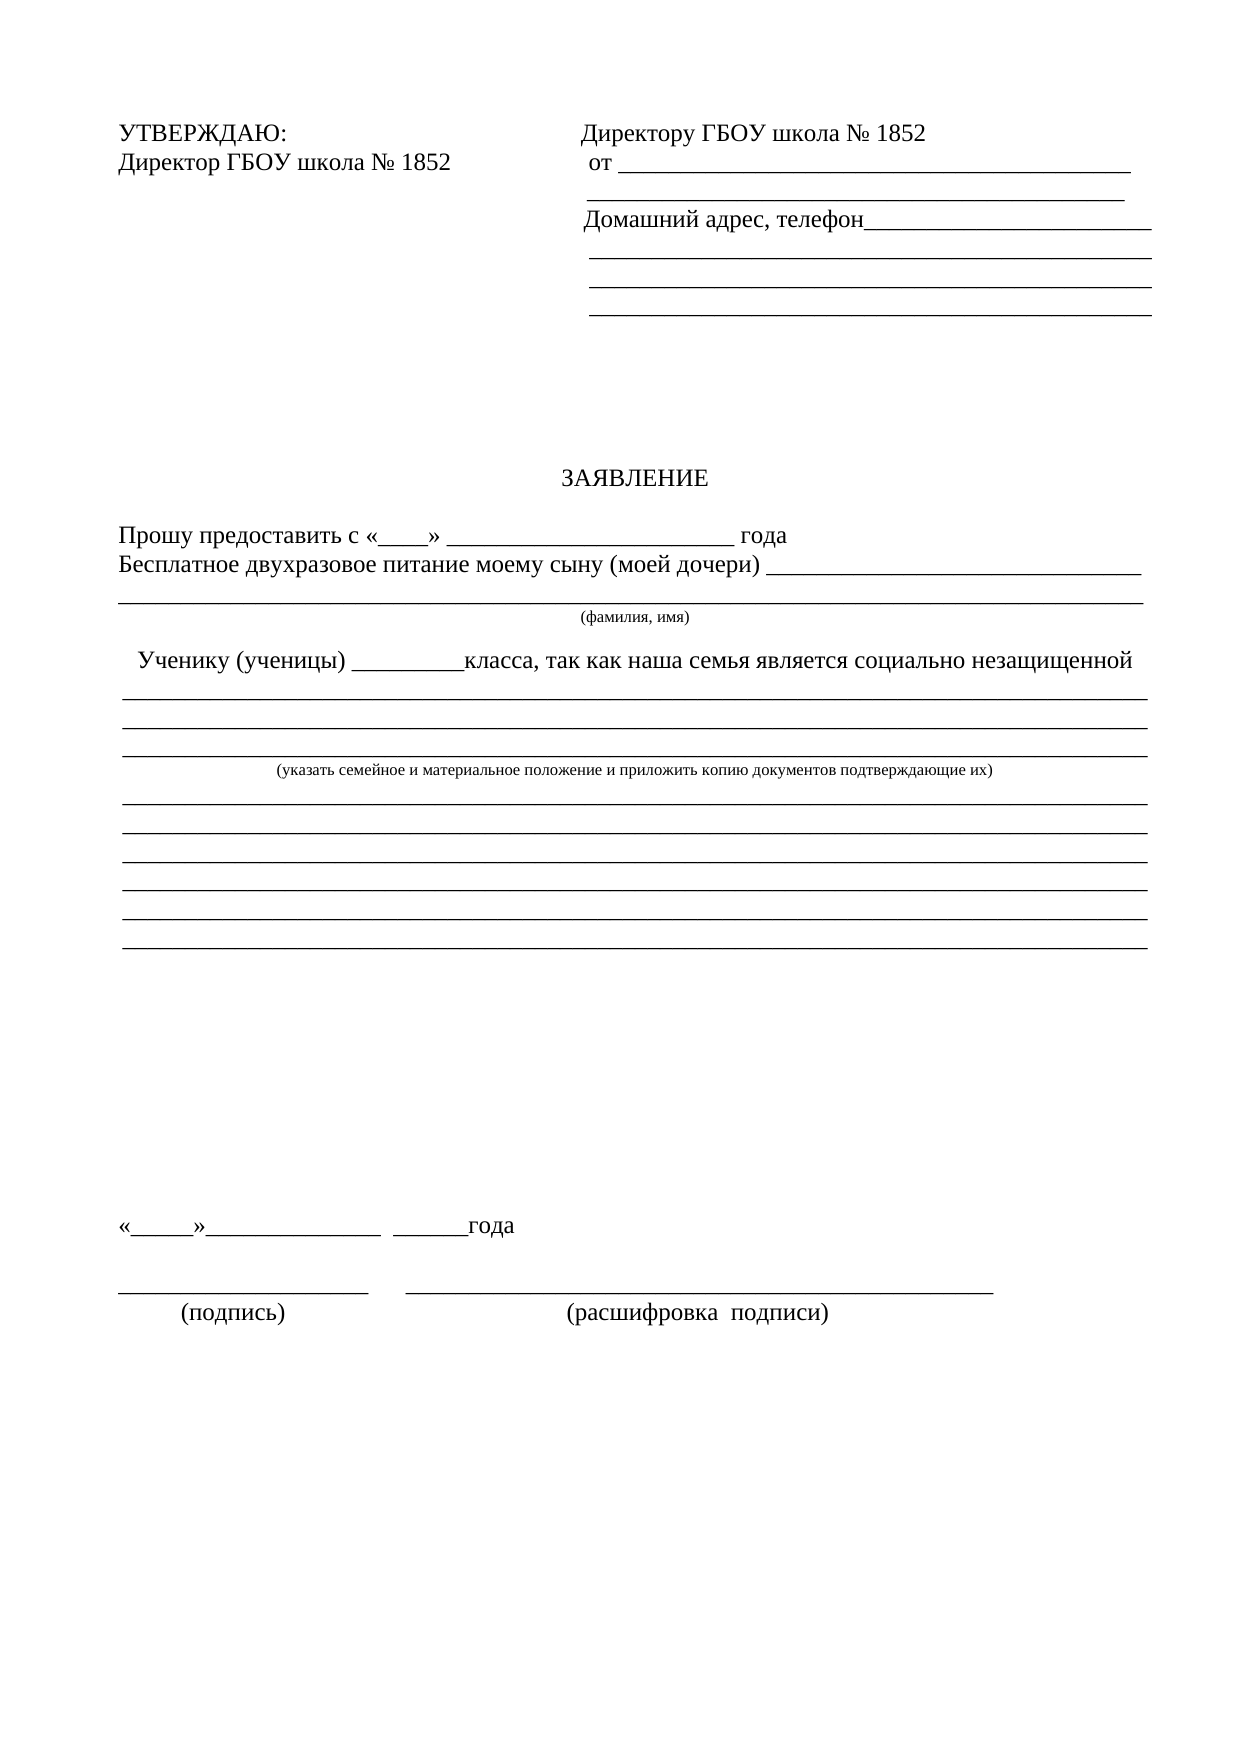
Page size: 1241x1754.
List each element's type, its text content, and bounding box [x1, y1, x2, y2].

text Домашний адрес, телефон_______________________ [118, 204, 1152, 233]
text ___________________________________________ [118, 176, 1152, 204]
text Ученику (ученицы) _________класса, так как наша семья является социально незащищенной ______________________________________________________________________________________________________________________________________________________________________________________________________________________________________________________ [118, 645, 1152, 760]
text «_____»______________ ______года [118, 1211, 1152, 1239]
text Прошу предоставить с «____» _______________________ года [118, 521, 1152, 549]
text _____________________________________________ [118, 233, 1152, 262]
text __________________________________________________________________________________ [118, 578, 1152, 607]
text ____________________________________________________________________________________________________________________________________________________________________________________________________________________________________________________________________________________________________________________________________________________________________________________________________________________________________________________________________________________________________________ [118, 779, 1152, 952]
text УТВЕРЖДАЮ: Директору ГБОУ школа № 1852 [118, 118, 1152, 147]
text ____________________ _______________________________________________ [118, 1268, 1152, 1297]
text ЗАЯВЛЕНИЕ [118, 463, 1152, 492]
text _____________________________________________ [118, 291, 1152, 319]
text Бесплатное двухразовое питание моему сыну (моей дочери) ______________________________ [118, 549, 1152, 578]
text (подпись) (расшифровка подписи) [118, 1297, 1152, 1326]
text (указать семейное и материальное положение и приложить копию документов подтверждающие их) [118, 760, 1152, 779]
text Директор ГБОУ школа № 1852 от _________________________________________ [118, 147, 1152, 176]
text (фамилия, имя) [118, 607, 1152, 626]
text _____________________________________________ [118, 262, 1152, 291]
